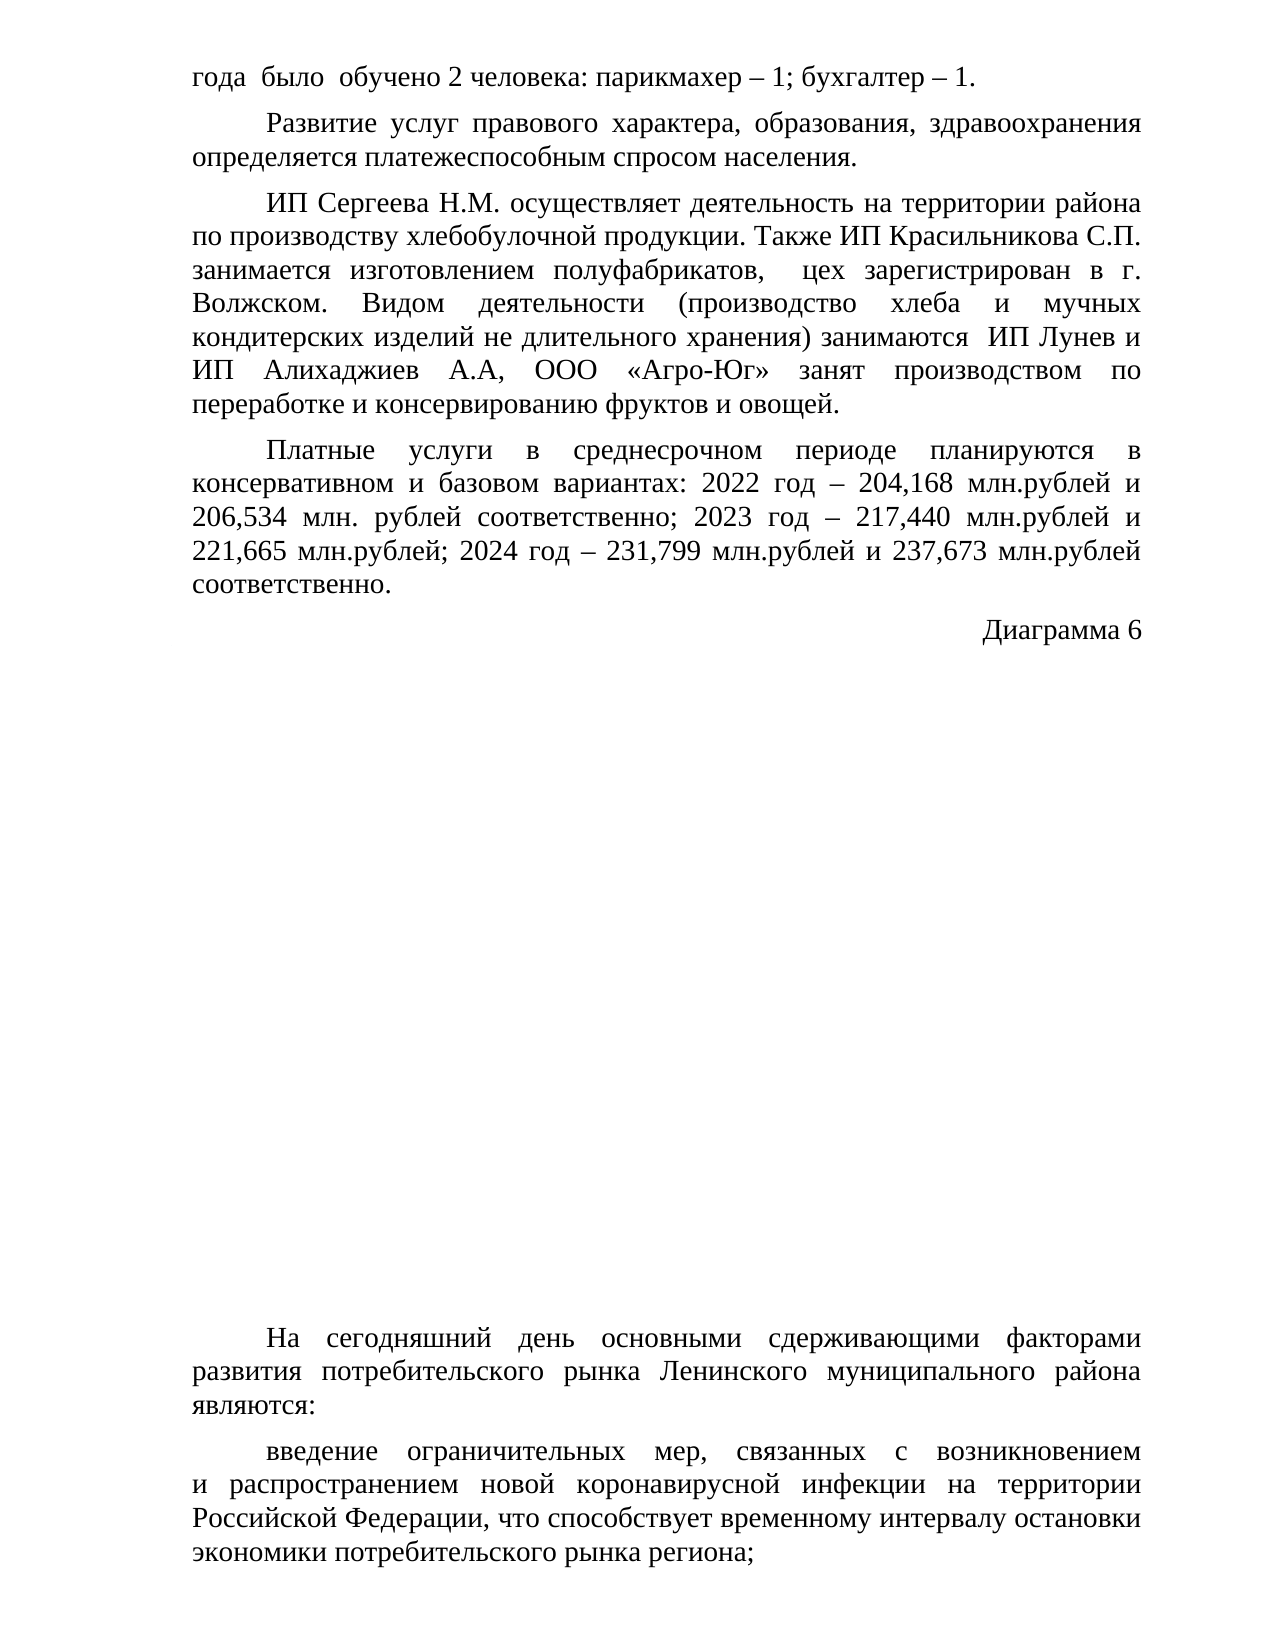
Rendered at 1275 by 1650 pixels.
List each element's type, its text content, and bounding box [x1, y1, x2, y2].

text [192, 59, 1142, 93]
text Диаграмма 6 [162, 612, 1142, 646]
text Платные услуги в среднесрочном периоде планируются в консервативном и базовом вариантах: 2022 год – 204,168 млн.рублей и 206,534 млн. рублей соответственно; 2023 год – 217,440 млн.рублей и 221,665 млн.рублей; 2024 год – 231,799 млн.рублей и 237,673 млн.рублей соответственно. [192, 432, 1142, 600]
text Развитие услуг правового характера, образования, здравоохранения определяется платежеспособным спросом населения. [192, 105, 1142, 172]
text введение ограничительных мер, связанных с возникновением и распространением новой коронавирусной инфекции на территории Российской Федерации, что способствует временному интервалу остановки экономики потребительского рынка региона; [192, 1433, 1142, 1567]
text ИП Сергеева Н.М. осуществляет деятельность на территории района по производству хлебобулочной продукции. Также ИП Красильникова С.П. занимается изготовлением полуфабрикатов, цех зарегистрирован в г. Волжском. Видом деятельности (производство хлеба и мучных кондитерских изделий не длительного хранения) занимаются ИП Лунев и ИП Алихаджиев А.А, ООО «Агро-Юг» занят производством по переработке и консервированию фруктов и овощей. [192, 185, 1142, 419]
text На сегодняшний день основными сдерживающими факторами развития потребительского рынка Ленинского муниципального района являются: [192, 1320, 1142, 1421]
